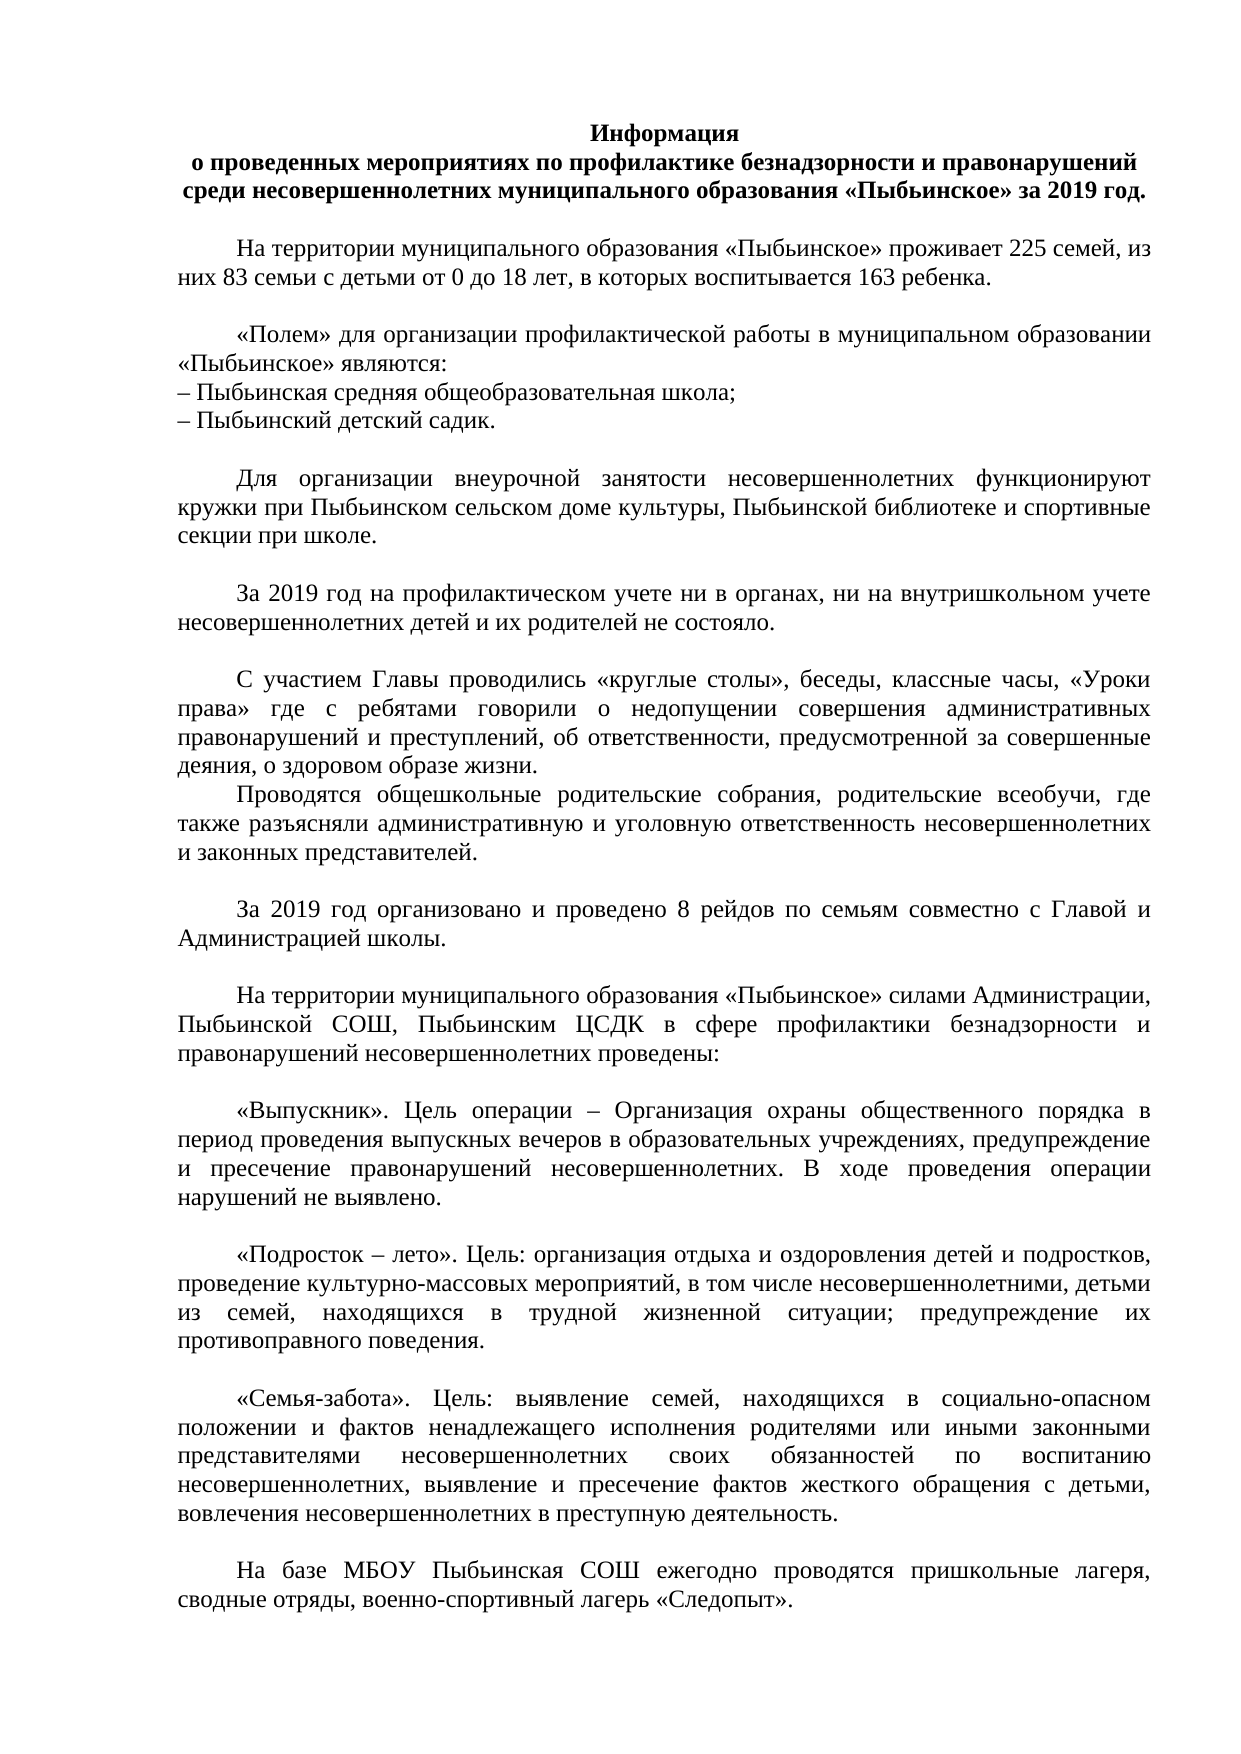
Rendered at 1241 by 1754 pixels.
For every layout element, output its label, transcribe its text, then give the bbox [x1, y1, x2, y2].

text – Пыбьинская средняя общеобразовательная школа; [177, 377, 1152, 406]
text На базе МБОУ Пыбьинская СОШ ежегодно проводятся пришкольные лагеря, сводные отряды, военно-спортивный лагерь «Следопыт». [177, 1556, 1152, 1613]
text «Семья-забота». Цель: выявление семей, находящихся в социально-опасном положении и фактов ненадлежащего исполнения родителями или иными законными представителями несовершеннолетних своих обязанностей по воспитанию несовершеннолетних, выявление и пресечение фактов жесткого обращения с детьми, вовлечения несовершеннолетних в преступную деятельность. [177, 1383, 1152, 1527]
text Для организации внеурочной занятости несовершеннолетних функционируют кружки при Пыбьинском сельском доме культуры, Пыбьинской библиотеке и спортивные секции при школе. [177, 463, 1152, 549]
text С участием Главы проводились «круглые столы», беседы, классные часы, «Уроки права» где с ребятами говорили о недопущении совершения административных правонарушений и преступлений, об ответственности, предусмотренной за совершенные деяния, о здоровом образе жизни. [177, 664, 1152, 779]
text За 2019 год на профилактическом учете ни в органах, ни на внутришкольном учете несовершеннолетних детей и их родителей не состояло. [177, 578, 1152, 636]
text – Пыбьинский детский садик. [177, 406, 1152, 434]
text «Подросток – лето». Цель: организация отдыха и оздоровления детей и подростков, проведение культурно-массовых мероприятий, в том числе несовершеннолетними, детьми из семей, находящихся в трудной жизненной ситуации; предупреждение их противоправного поведения. [177, 1239, 1152, 1354]
text На территории муниципального образования «Пыбьинское» проживает 225 семей, из них 83 семьи с детьми от 0 до 18 лет, в которых воспитывается 163 ребенка. [177, 233, 1152, 291]
text «Полем» для организации профилактической работы в муниципальном образовании «Пыбьинское» являются: [177, 319, 1152, 377]
text Информация [177, 118, 1152, 147]
text На территории муниципального образования «Пыбьинское» силами Администрации, Пыбьинской СОШ, Пыбьинским ЦСДК в сфере профилактики безнадзорности и правонарушений несовершеннолетних проведены: [177, 981, 1152, 1067]
text За 2019 год организовано и проведено 8 рейдов по семьям совместно с Главой и Администрацией школы. [177, 894, 1152, 952]
text Проводятся общешкольные родительские собрания, родительские всеобучи, где также разъясняли административную и уголовную ответственность несовершеннолетних и законных представителей. [177, 779, 1152, 866]
text «Выпускник». Цель операции – Организация охраны общественного порядка в период проведения выпускных вечеров в образовательных учреждениях, предупреждение и пресечение правонарушений несовершеннолетних. В ходе проведения операции нарушений не выявлено. [177, 1096, 1152, 1211]
text о проведенных мероприятиях по профилактике безнадзорности и правонарушений среди несовершеннолетних муниципального образования «Пыбьинское» за 2019 год. [177, 147, 1152, 204]
